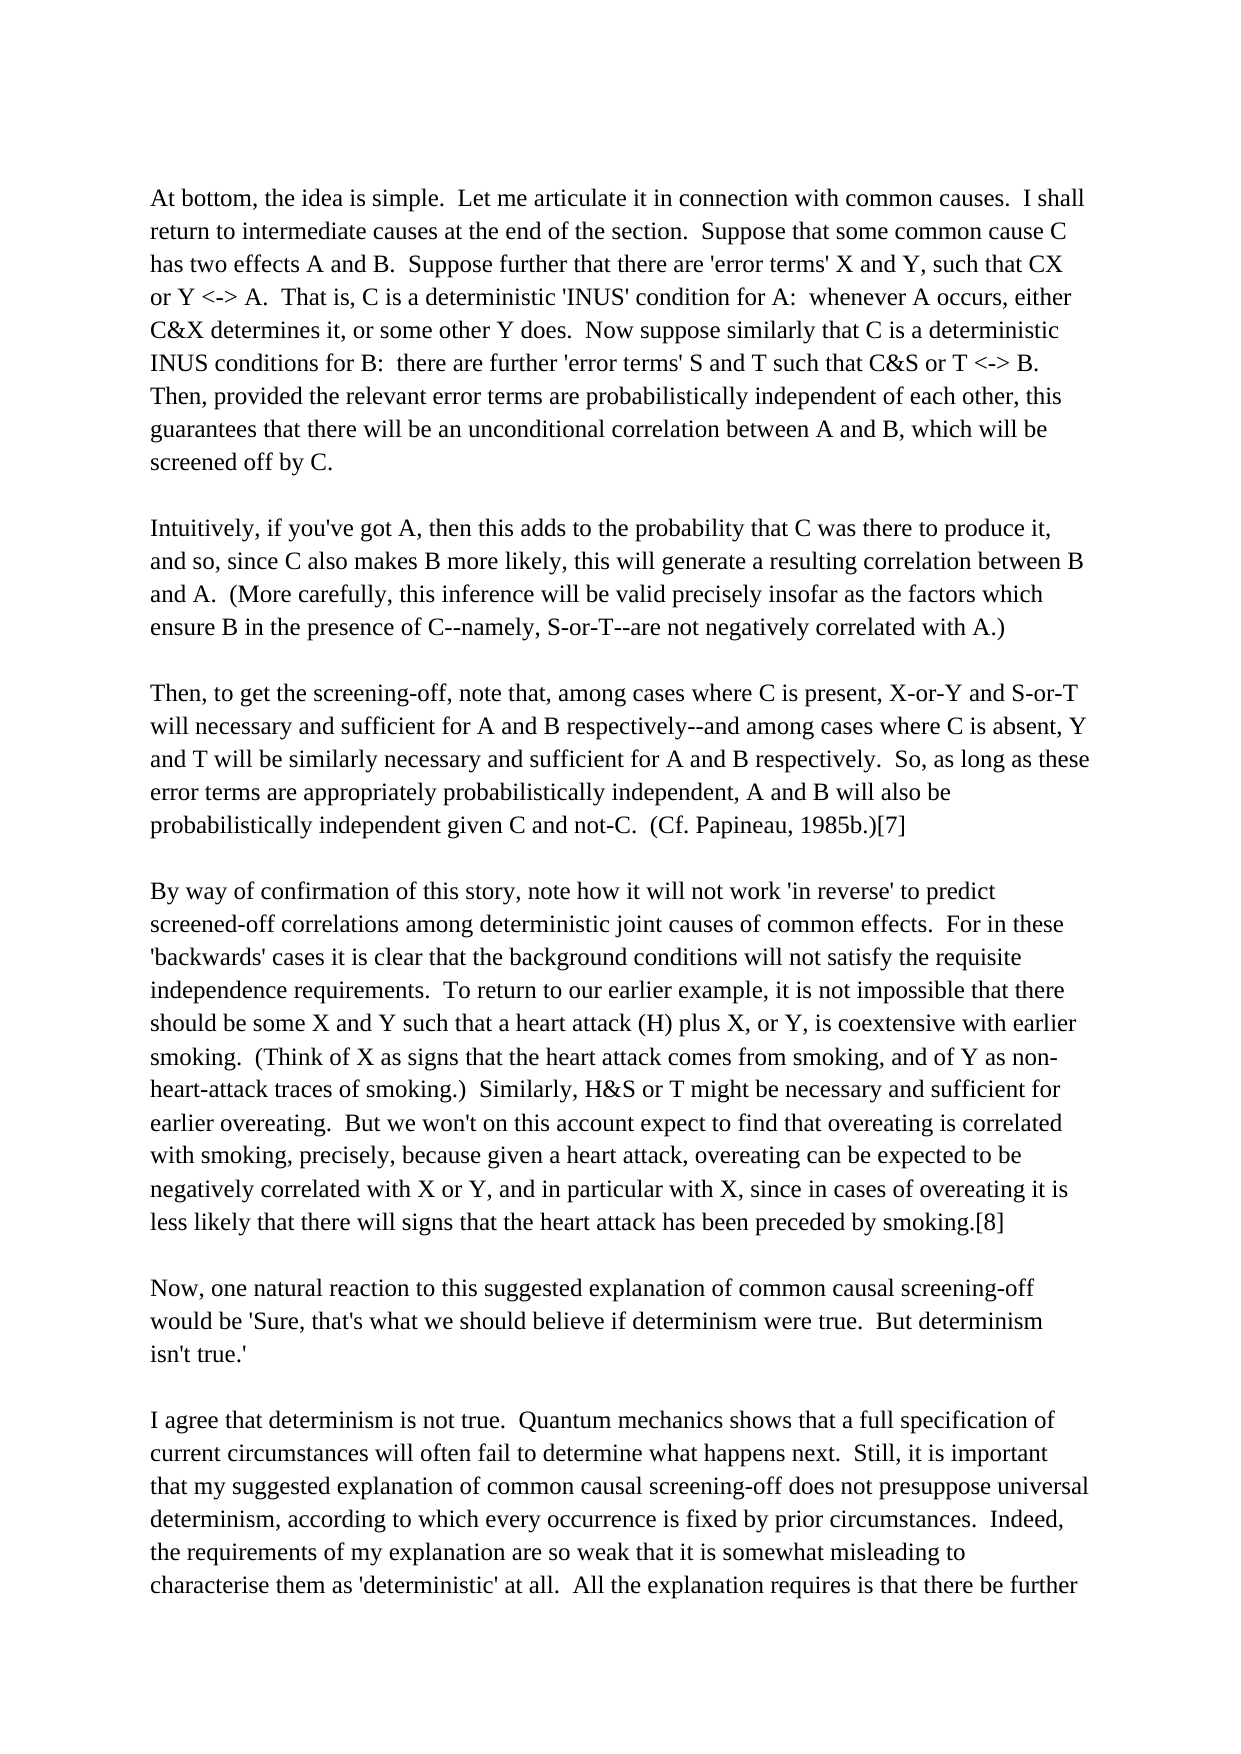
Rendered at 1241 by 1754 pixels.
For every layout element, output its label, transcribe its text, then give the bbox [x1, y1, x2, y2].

text Intuitively, if you've got A, then this adds to the probability that C was there to produce it, and so, since C also makes B more likely, this will generate a resulting correlation between B and A. (More carefully, this inference will be valid precisely insofar as the factors which ensure B in the presence of C--namely, S-or-T--are not negatively correlated with A.) [150, 513, 1090, 641]
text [150, 1405, 1090, 1599]
text By way of confirmation of this story, note how it will not work 'in reverse' to predict screened-off correlations among deterministic joint causes of common effects. For in these 'backwards' cases it is clear that the background conditions will not satisfy the requisite independence requirements. To return to our earlier example, it is not impossible that there should be some X and Y such that a heart attack (H) plus X, or Y, is coextensive with earlier smoking. (Think of X as signs that the heart attack comes from smoking, and of Y as non-heart-attack traces of smoking.) Similarly, H&S or T might be necessary and sufficient for earlier overeating. But we won't on this account expect to find that overeating is correlated with smoking, precisely, because given a heart attack, overeating can be expected to be negatively correlated with X or Y, and in particular with X, since in cases of overeating it is less likely that there will signs that the heart attack has been preceded by smoking.[8] [150, 876, 1090, 1235]
text Now, one natural reaction to this suggested explanation of common causal screening-off would be 'Sure, that's what we should believe if determinism were true. But determinism isn't true.' [150, 1273, 1090, 1367]
text At bottom, the idea is simple. Let me articulate it in connection with common causes. I shall return to intermediate causes at the end of the section. Suppose that some common cause C has two effects A and B. Suppose further that there are 'error terms' X and Y, such that CX or Y <-> A. That is, C is a deterministic 'INUS' condition for A: whenever A occurs, either C&X determines it, or some other Y does. Now suppose similarly that C is a deterministic INUS conditions for B: there are further 'error terms' S and T such that C&S or T <-> B. Then, provided the relevant error terms are probabilistically independent of each other, this guarantees that there will be an unconditional correlation between A and B, which will be screened off by C. [150, 183, 1090, 476]
text Then, to get the screening-off, note that, among cases where C is present, X-or-Y and S-or-T will necessary and sufficient for A and B respectively--and among cases where C is absent, Y and T will be similarly necessary and sufficient for A and B respectively. So, as long as these error terms are appropriately probabilistically independent, A and B will also be probabilistically independent given C and not-C. (Cf. Papineau, 1985b.)[7] [150, 678, 1090, 839]
